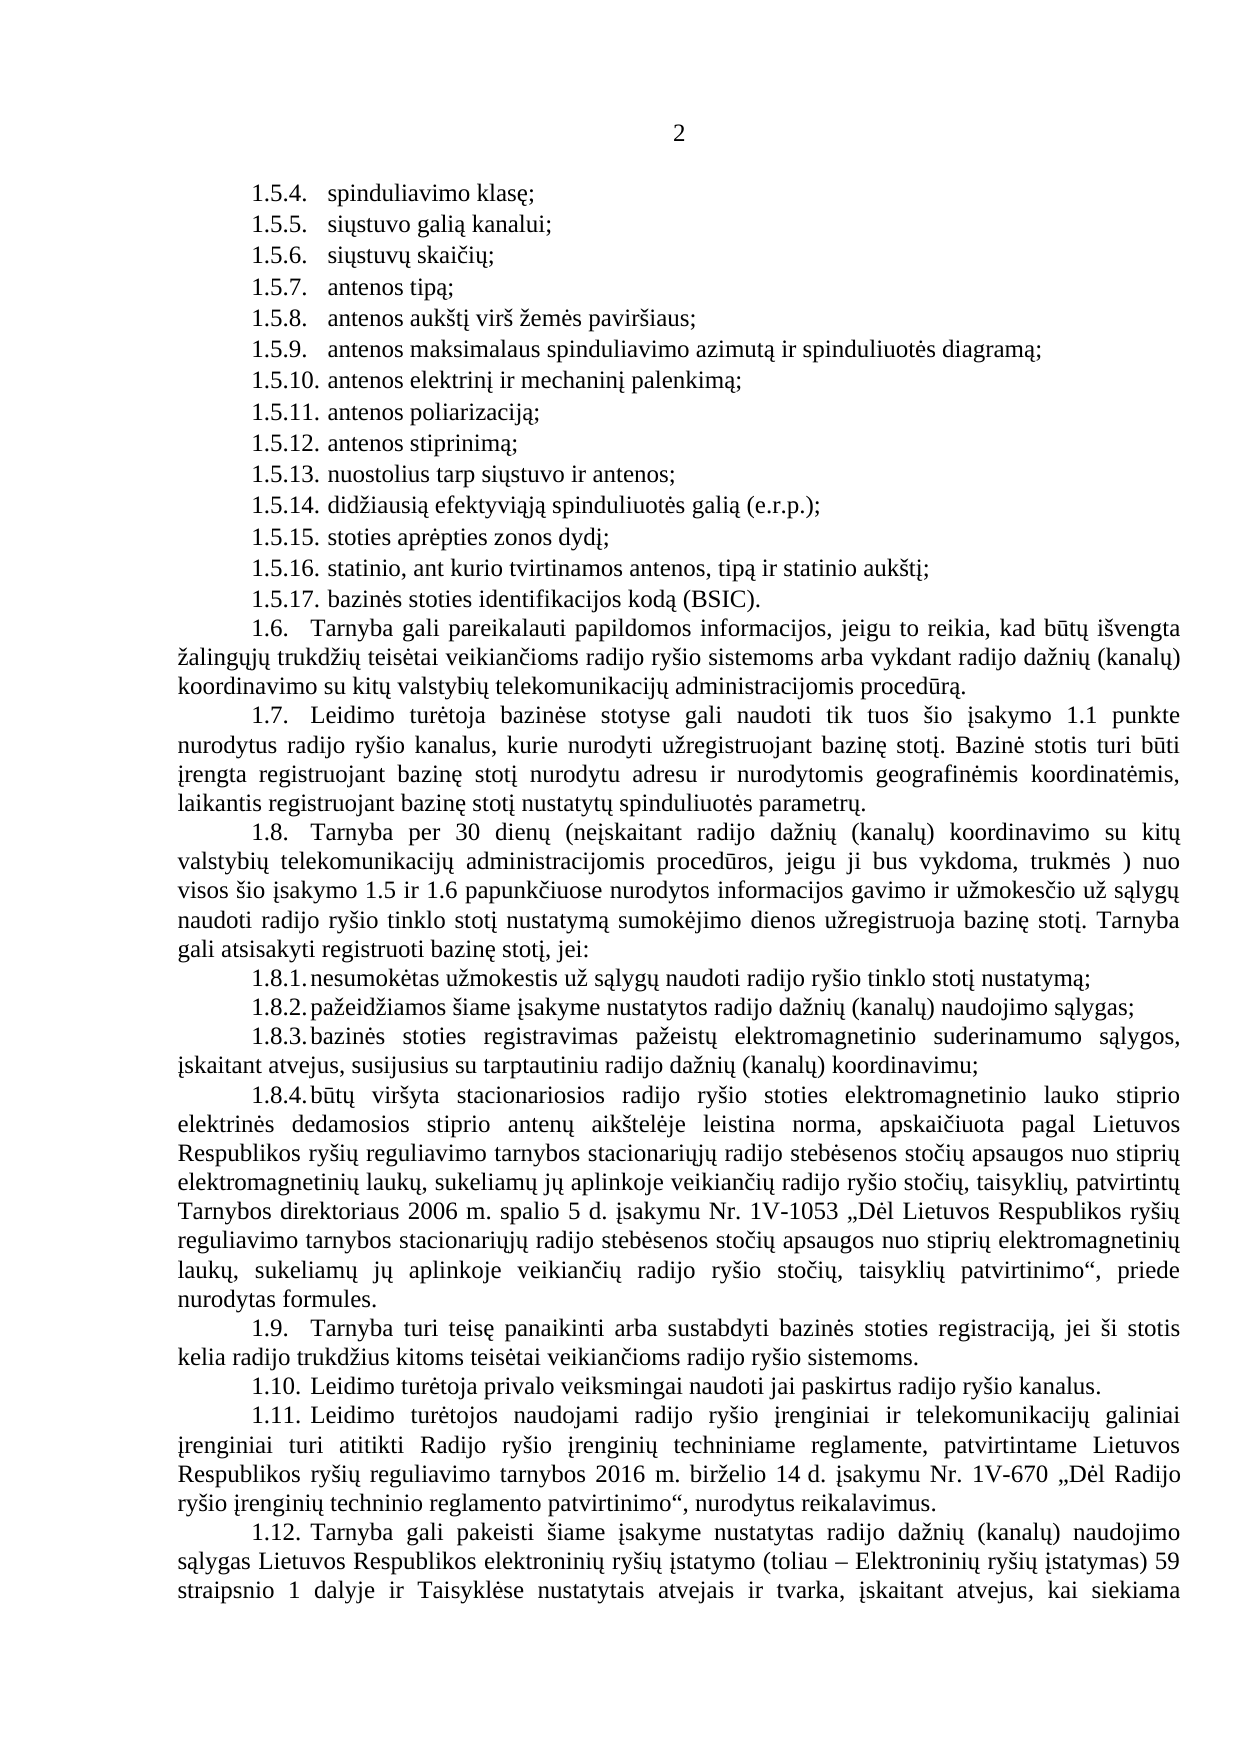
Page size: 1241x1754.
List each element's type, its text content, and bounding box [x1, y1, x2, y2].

list antenos aukštį virš žemės paviršiaus; [177, 301, 1181, 332]
list Tarnyba turi teisę panaikinti arba sustabdyti bazinės stoties registraciją, jei ši stotis kelia radijo trukdžius kitoms teisėtai veikiančioms radijo ryšio sistemoms. [177, 1313, 1181, 1371]
list nesumokėtas užmokestis už sąlygų naudoti radijo ryšio tinklo stotį nustatymą; [177, 963, 1181, 992]
list Leidimo turėtoja privalo veiksmingai naudoti jai paskirtus radijo ryšio kanalus. [177, 1371, 1181, 1401]
list antenos tipą; [177, 269, 1181, 301]
list antenos maksimalaus spinduliavimo azimutą ir spinduliuotės diagramą; [177, 332, 1181, 363]
list statinio, ant kurio tvirtinamos antenos, tipą ir statinio aukštį; [177, 551, 1181, 582]
list spinduliavimo klasę; [177, 176, 1181, 207]
list siųstuvo galią kanalui; [177, 207, 1181, 238]
list Leidimo turėtojos naudojami radijo ryšio įrenginiai ir telekomunikacijų galiniai įrenginiai turi atitikti Radijo ryšio įrenginių techniniame reglamente, patvirtintame Lietuvos Respublikos ryšių reguliavimo tarnybos 2016 m. birželio 14 d. įsakymu Nr. 1V-670 „Dėl Radijo ryšio įrenginių techninio reglamento patvirtinimo“, nurodytus reikalavimus. [177, 1401, 1181, 1517]
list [177, 1517, 1181, 1605]
list Tarnyba gali pareikalauti papildomos informacijos, jeigu to reikia, kad būtų išvengta žalingųjų trukdžių teisėtai veikiančioms radijo ryšio sistemoms arba vykdant radijo dažnių (kanalų) koordinavimo su kitų valstybių telekomunikacijų administracijomis procedūrą. [177, 613, 1181, 701]
list antenos stiprinimą; [177, 426, 1181, 457]
list bazinės stoties identifikacijos kodą (BSIC). [177, 582, 1181, 613]
list didžiausią efektyviąją spinduliuotės galią (e.r.p.); [177, 488, 1181, 519]
list pažeidžiamos šiame įsakyme nustatytos radijo dažnių (kanalų) naudojimo sąlygas; [177, 992, 1181, 1021]
list antenos poliarizaciją; [177, 394, 1181, 426]
list Leidimo turėtoja bazinėse stotyse gali naudoti tik tuos šio įsakymo 1.1 punkte nurodytus radijo ryšio kanalus, kurie nurodyti užregistruojant bazinę stotį. Bazinė stotis turi būti įrengta registruojant bazinę stotį nurodytu adresu ir nurodytomis geografinėmis koordinatėmis, laikantis registruojant bazinę stotį nustatytų spinduliuotės parametrų. [177, 701, 1181, 817]
list Tarnyba per 30 dienų (neįskaitant radijo dažnių (kanalų) koordinavimo su kitų valstybių telekomunikacijų administracijomis procedūros, jeigu ji bus vykdoma, trukmės ) nuo visos šio įsakymo 1.5 ir 1.6 papunkčiuose nurodytos informacijos gavimo ir užmokesčio už sąlygų naudoti radijo ryšio tinklo stotį nustatymą sumokėjimo dienos užregistruoja bazinę stotį. Tarnyba gali atsisakyti registruoti bazinę stotį, jei: [177, 817, 1181, 963]
list nuostolius tarp siųstuvo ir antenos; [177, 457, 1181, 488]
list būtų viršyta stacionariosios radijo ryšio stoties elektromagnetinio lauko stiprio elektrinės dedamosios stiprio antenų aikštelėje leistina norma, apskaičiuota pagal Lietuvos Respublikos ryšių reguliavimo tarnybos stacionariųjų radijo stebėsenos stočių apsaugos nuo stiprių elektromagnetinių laukų, sukeliamų jų aplinkoje veikiančių radijo ryšio stočių, taisyklių, patvirtintų Tarnybos direktoriaus 2006 m. spalio 5 d. įsakymu Nr. 1V-1053 „Dėl Lietuvos Respublikos ryšių reguliavimo tarnybos stacionariųjų radijo stebėsenos stočių apsaugos nuo stiprių elektromagnetinių laukų, sukeliamų jų aplinkoje veikiančių radijo ryšio stočių, taisyklių patvirtinimo“, priede nurodytas formules. [177, 1080, 1181, 1313]
list stoties aprėpties zonos dydį; [177, 519, 1181, 551]
list bazinės stoties registravimas pažeistų elektromagnetinio suderinamumo sąlygos, įskaitant atvejus, susijusius su tarptautiniu radijo dažnių (kanalų) koordinavimu; [177, 1021, 1181, 1080]
list siųstuvų skaičių; [177, 238, 1181, 269]
list antenos elektrinį ir mechaninį palenkimą; [177, 363, 1181, 394]
